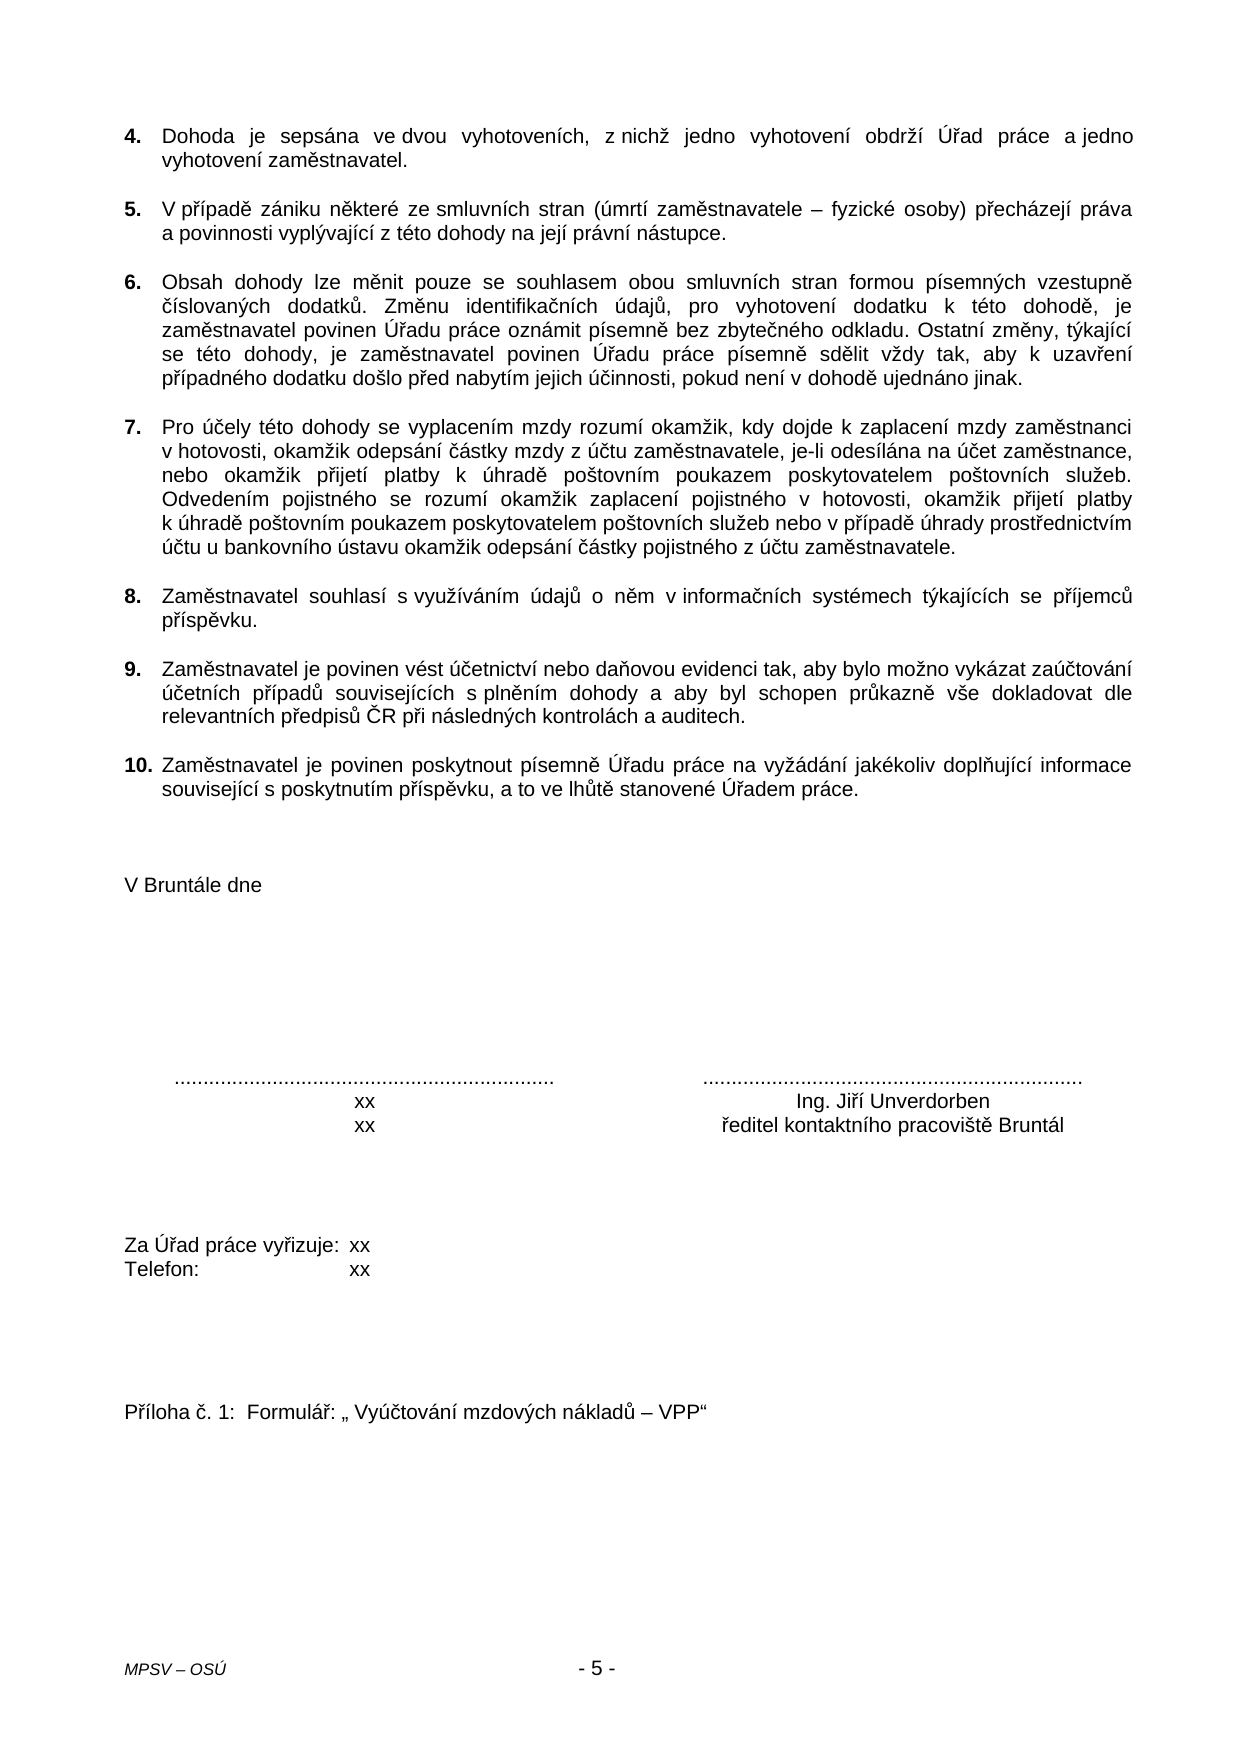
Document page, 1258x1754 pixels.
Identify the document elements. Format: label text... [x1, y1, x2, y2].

text Příloha č. 1: Formulář: „ Vyúčtování mzdových nákladů – VPP“ [124, 1400, 1133, 1424]
list V případě zániku některé ze smluvních stran (úmrtí zaměstnavatele – fyzické osoby) přecházejí práva a povinnosti vyplývající z této dohody na její právní nástupce. [124, 197, 1133, 245]
text .................................................................. [124, 1065, 605, 1089]
text ředitel kontaktního pracoviště Bruntál [652, 1113, 1133, 1137]
list Zaměstnavatel souhlasí s využíváním údajů o něm v informačních systémech týkajících se příjemců příspěvku. [124, 583, 1133, 631]
text V Bruntále dne [124, 873, 1133, 897]
text Ing. Jiří Unverdorben [652, 1089, 1133, 1113]
text xx [124, 1113, 605, 1137]
text Telefon: xx [124, 1256, 1133, 1280]
text .................................................................. [652, 1065, 1133, 1089]
list Zaměstnavatel je povinen poskytnout písemně Úřadu práce na vyžádání jakékoliv doplňující informace související s poskytnutím příspěvku, a to ve lhůtě stanovené Úřadem práce. [124, 753, 1133, 801]
list Dohoda je sepsána ve dvou vyhotoveních, z nichž jedno vyhotovení obdrží Úřad práce a jedno vyhotovení zaměstnavatel. [124, 124, 1133, 172]
list Obsah dohody lze měnit pouze se souhlasem obou smluvních stran formou písemných vzestupně číslovaných dodatků. Změnu identifikačních údajů, pro vyhotovení dodatku k této dohodě, je zaměstnavatel povinen Úřadu práce oznámit písemně bez zbytečného odkladu. Ostatní změny, týkající se této dohody, je zaměstnavatel povinen Úřadu práce písemně sdělit vždy tak, aby k uzavření případného dodatku došlo před nabytím jejich účinnosti, pokud není v dohodě ujednáno jinak. [124, 270, 1133, 390]
list Pro účely této dohody se vyplacením mzdy rozumí okamžik, kdy dojde k zaplacení mzdy zaměstnanci v hotovosti, okamžik odepsání částky mzdy z účtu zaměstnavatele, je-li odesílána na účet zaměstnance, nebo okamžik přijetí platby k úhradě poštovním poukazem poskytovatelem poštovních služeb. Odvedením pojistného se rozumí okamžik zaplacení pojistného v hotovosti, okamžik přijetí platby k úhradě poštovním poukazem poskytovatelem poštovních služeb nebo v případě úhrady prostřednictvím účtu u bankovního ústavu okamžik odepsání částky pojistného z účtu zaměstnavatele. [124, 415, 1133, 558]
text xx [124, 1089, 605, 1113]
list Zaměstnavatel je povinen vést účetnictví nebo daňovou evidenci tak, aby bylo možno vykázat zaúčtování účetních případů souvisejících s plněním dohody a aby byl schopen průkazně vše dokladovat dle relevantních předpisů ČR při následných kontrolách a auditech. [124, 656, 1133, 728]
text Za Úřad práce vyřizuje: xx [124, 1232, 1133, 1256]
